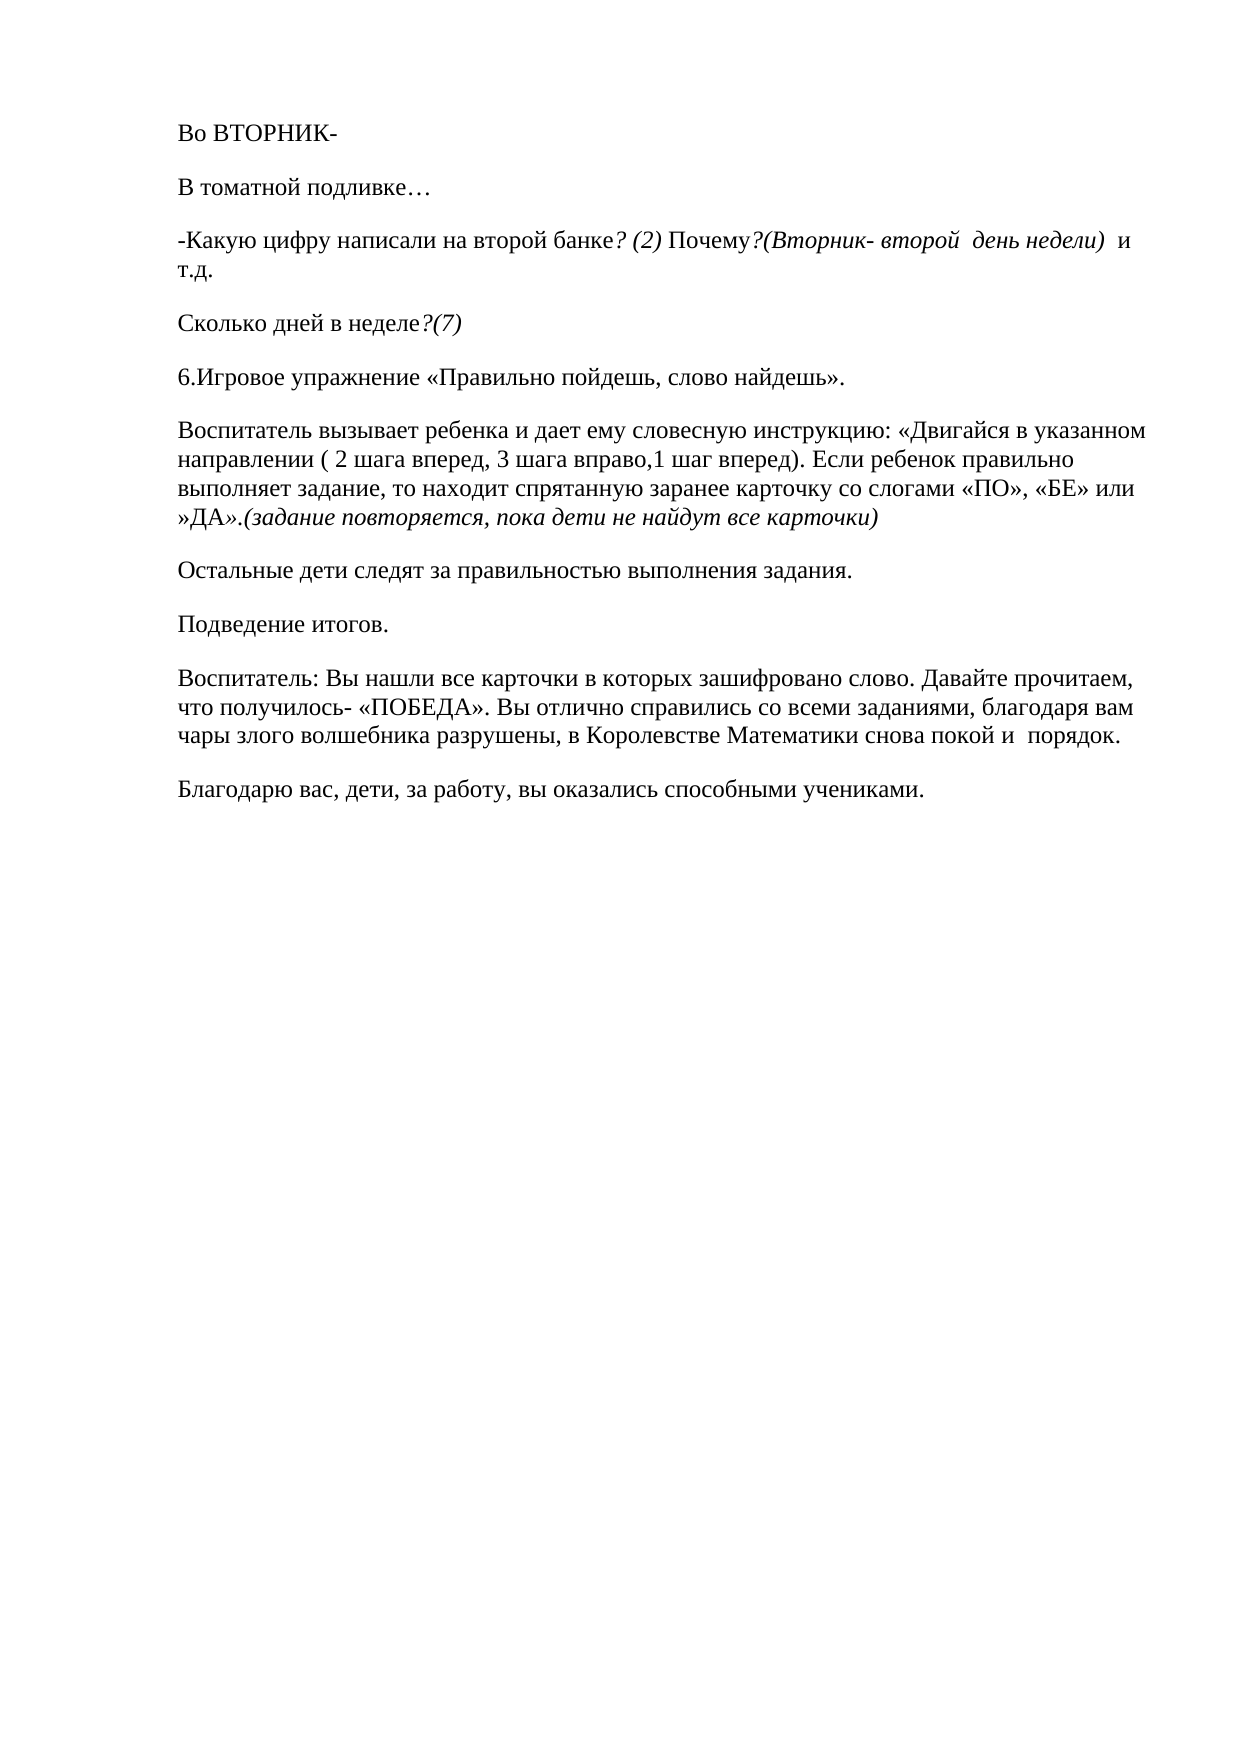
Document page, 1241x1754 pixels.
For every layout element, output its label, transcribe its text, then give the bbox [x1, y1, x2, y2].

text Во ВТОРНИК- [177, 118, 1152, 147]
text Благодарю вас, дети, за работу, вы оказались способными учениками. [177, 774, 1152, 803]
text Подведение итогов. [177, 609, 1152, 638]
text Остальные дети следят за правильностью выполнения задания. [177, 556, 1152, 584]
text Воспитатель вызывает ребенка и дает ему словесную инструкцию: «Двигайся в указанном направлении ( 2 шага вперед, 3 шага вправо,1 шаг вперед). Если ребенок правильно выполняет задание, то находит спрятанную заранее карточку со слогами «ПО», «БЕ» или »ДА».(задание повторяется, пока дети не найдут все карточки) [177, 416, 1152, 531]
text 6.Игровое упражнение «Правильно пойдешь, слово найдешь». [177, 362, 1152, 391]
text Сколько дней в неделе?(7) [177, 308, 1152, 337]
text -Какую цифру написали на второй банке? (2) Почему?(Вторник- второй день недели) и т.д. [177, 226, 1152, 283]
text Воспитатель: Вы нашли все карточки в которых зашифровано слово. Давайте прочитаем, что получилось- «ПОБЕДА». Вы отлично справились со всеми заданиями, благодаря вам чары злого волшебника разрушены, в Королевстве Математики снова покой и порядок. [177, 663, 1152, 749]
text В томатной подливке… [177, 172, 1152, 201]
